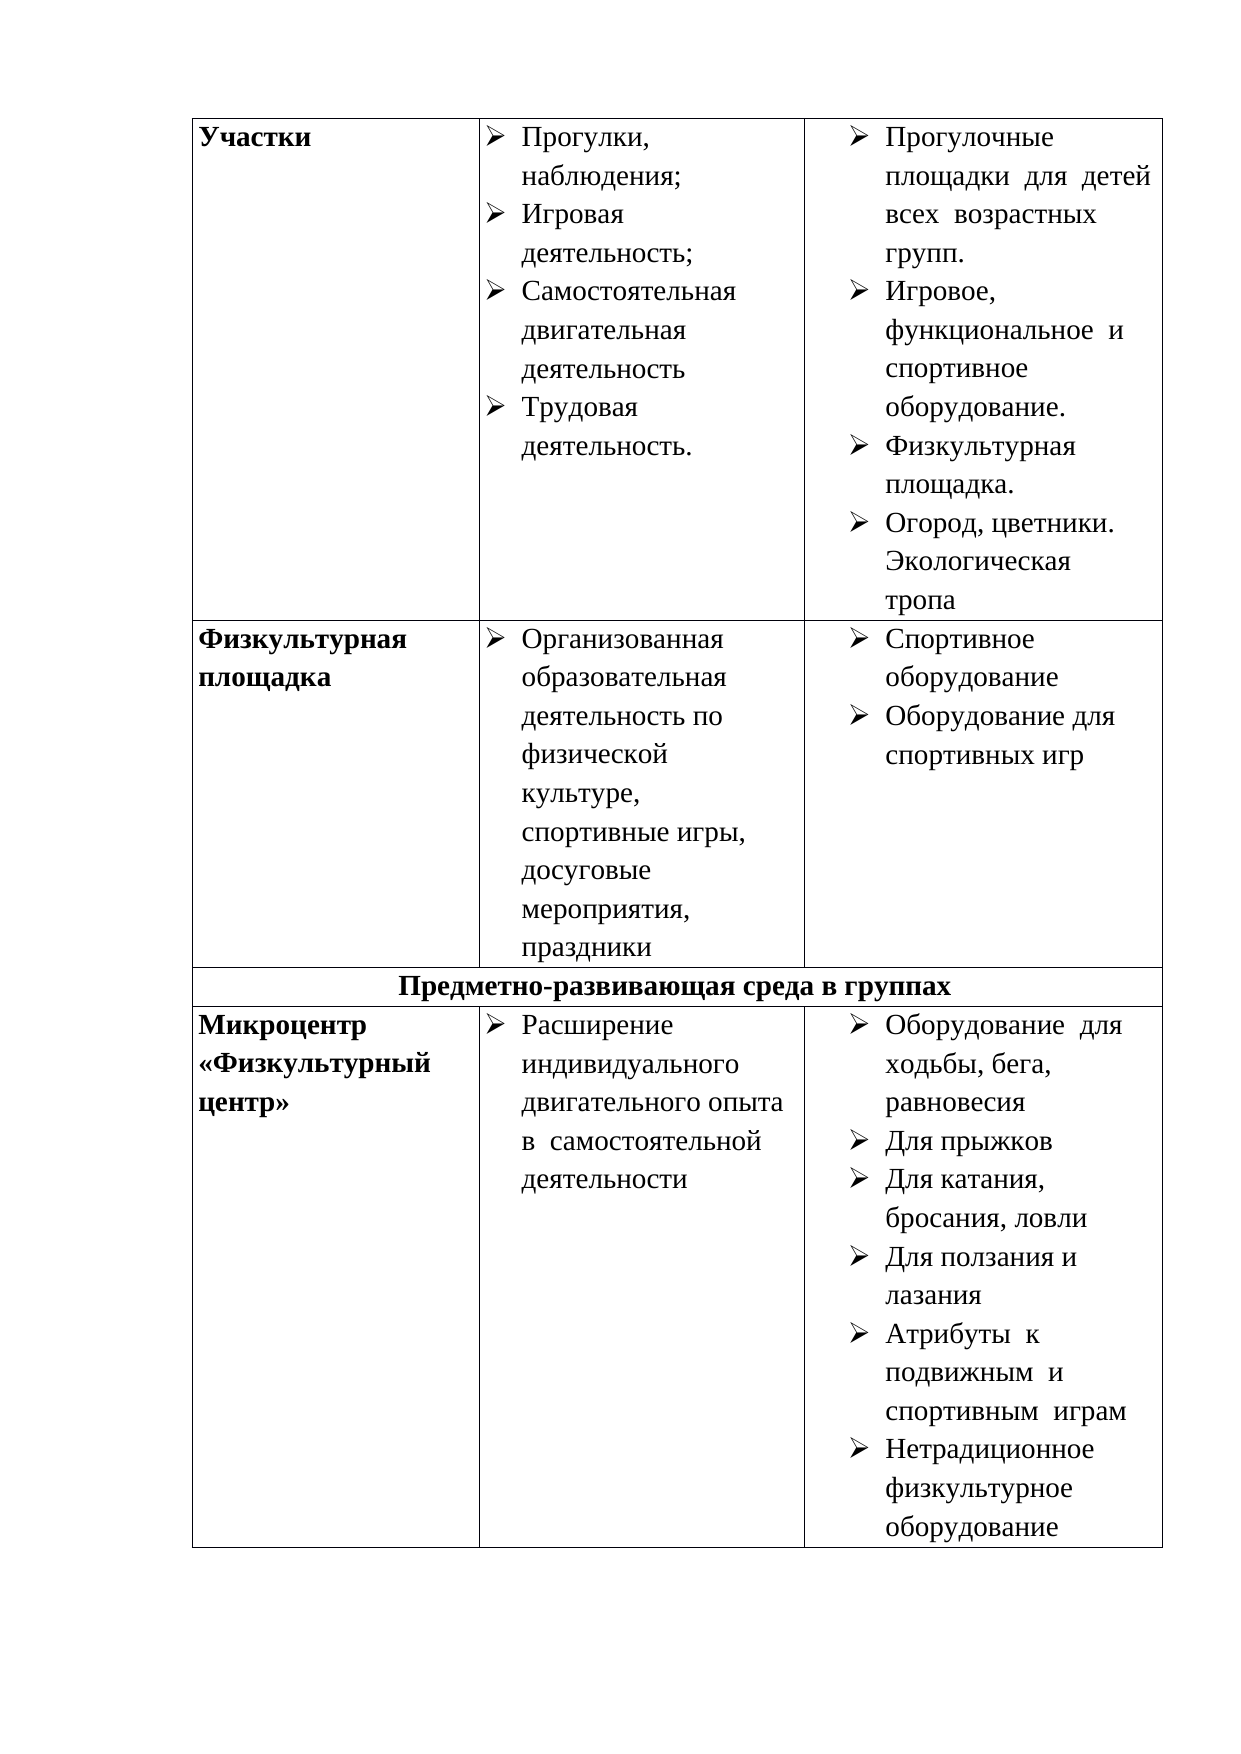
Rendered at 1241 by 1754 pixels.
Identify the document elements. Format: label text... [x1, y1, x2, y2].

table_cell Расширение индивидуального двигательного опыта в самостоятельной деятельности [480, 1007, 804, 1547]
table_cell Спортивное оборудование Оборудование для спортивных игр [805, 621, 1162, 967]
table_cell Предметно-развивающая среда в группах [193, 968, 1162, 1006]
table_cell Прогулки, наблюдения; Игровая деятельность; Самостоятельная двигательная деятельность Трудовая деятельность. [480, 119, 804, 620]
table_cell Организованная образовательная деятельность по физической культуре, спортивные игры, досуговые мероприятия, праздники [480, 621, 804, 967]
table_cell Микроцентр «Физкультурный центр» [193, 1007, 479, 1547]
table_cell Участки [193, 119, 479, 620]
table_cell Прогулочные площадки для детей всех возрастных групп. Игровое, функциональное и спортивное оборудование. Физкультурная площадка. Огород, цветники. Экологическая тропа [805, 119, 1162, 620]
table_cell Физкультурная площадка [193, 621, 479, 967]
table_cell Оборудование для ходьбы, бега, равновесия Для прыжков Для катания, бросания, ловли Для ползания и лазания Атрибуты к подвижным и спортивным играм Нетрадиционное физкультурное оборудование [805, 1007, 1162, 1547]
